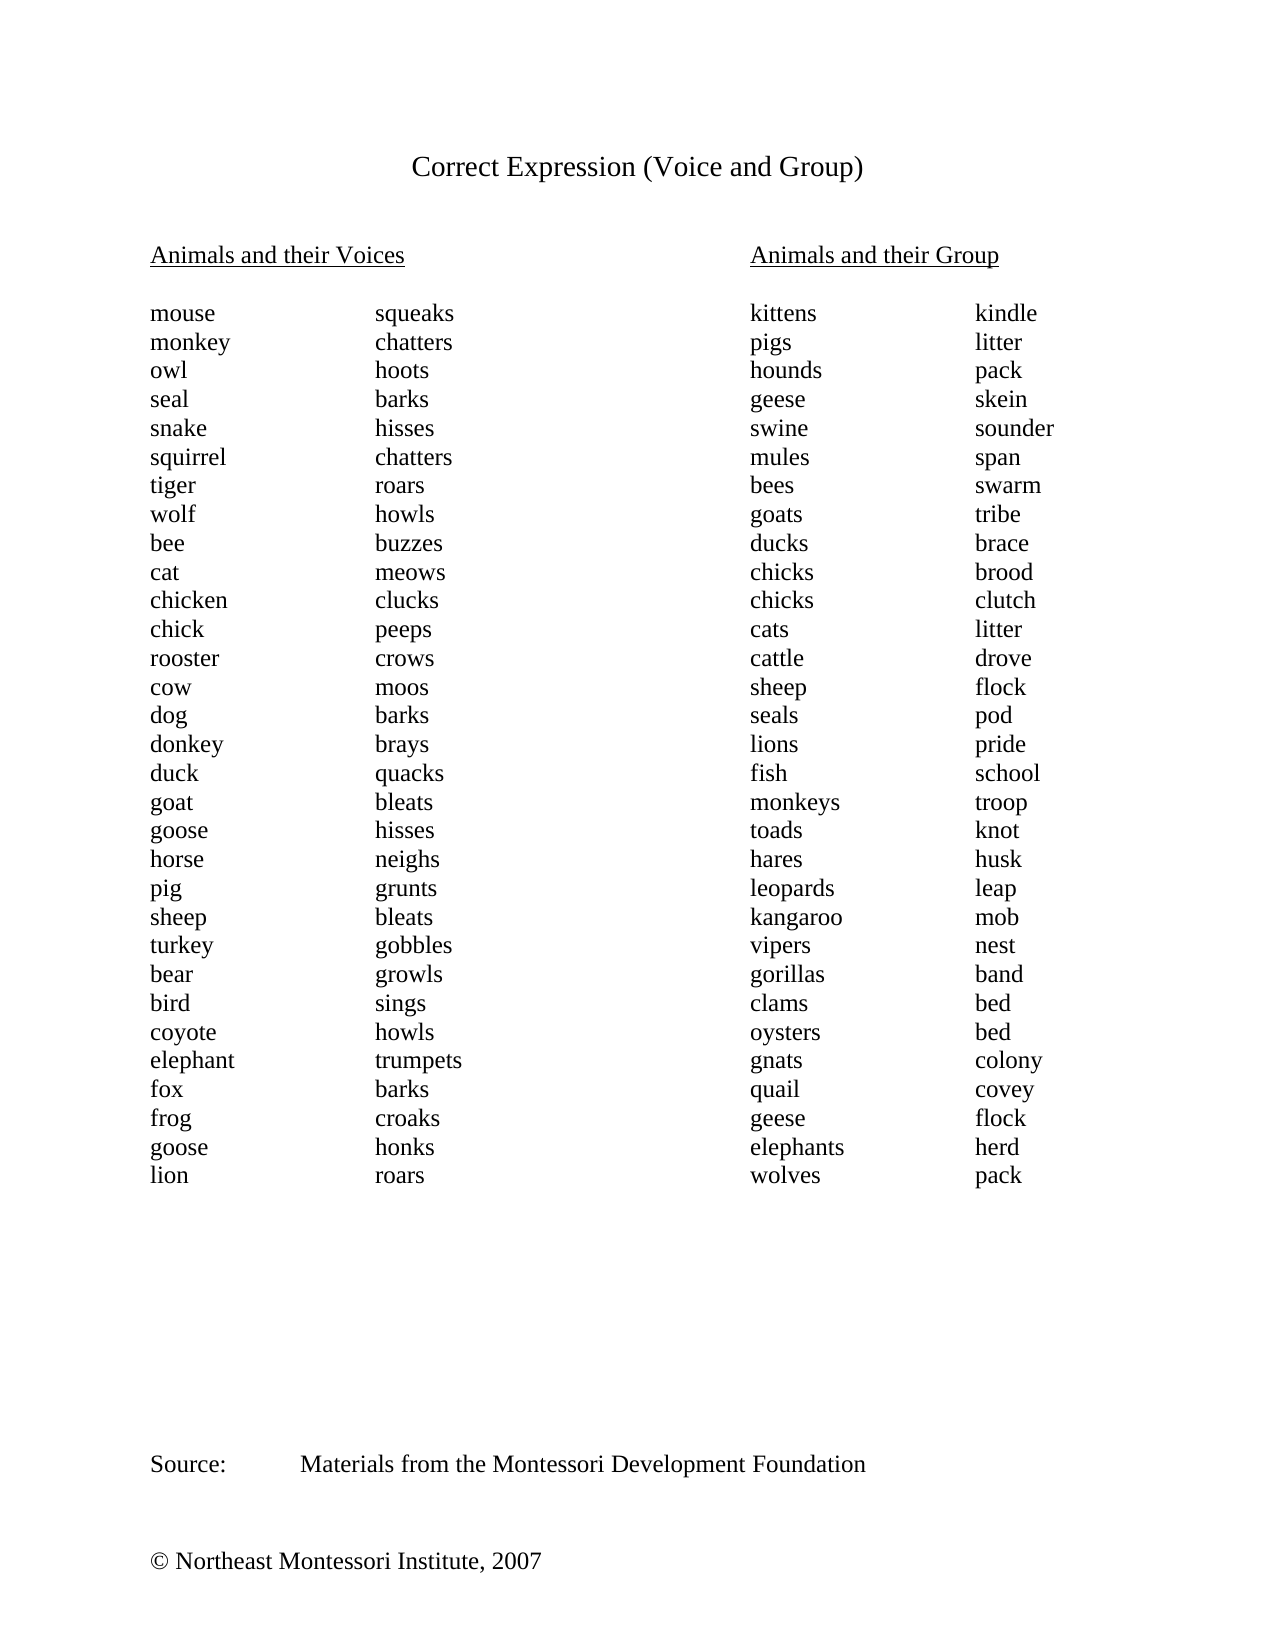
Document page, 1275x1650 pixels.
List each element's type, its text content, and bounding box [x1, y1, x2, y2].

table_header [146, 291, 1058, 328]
subtitle Correct Expression (Voice and Group) [411, 149, 1096, 183]
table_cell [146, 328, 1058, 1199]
text Animals and their Voices Animals and their Group [150, 241, 1096, 269]
text Source: Materials from the Montessori Development Foundation [150, 1449, 1096, 1477]
